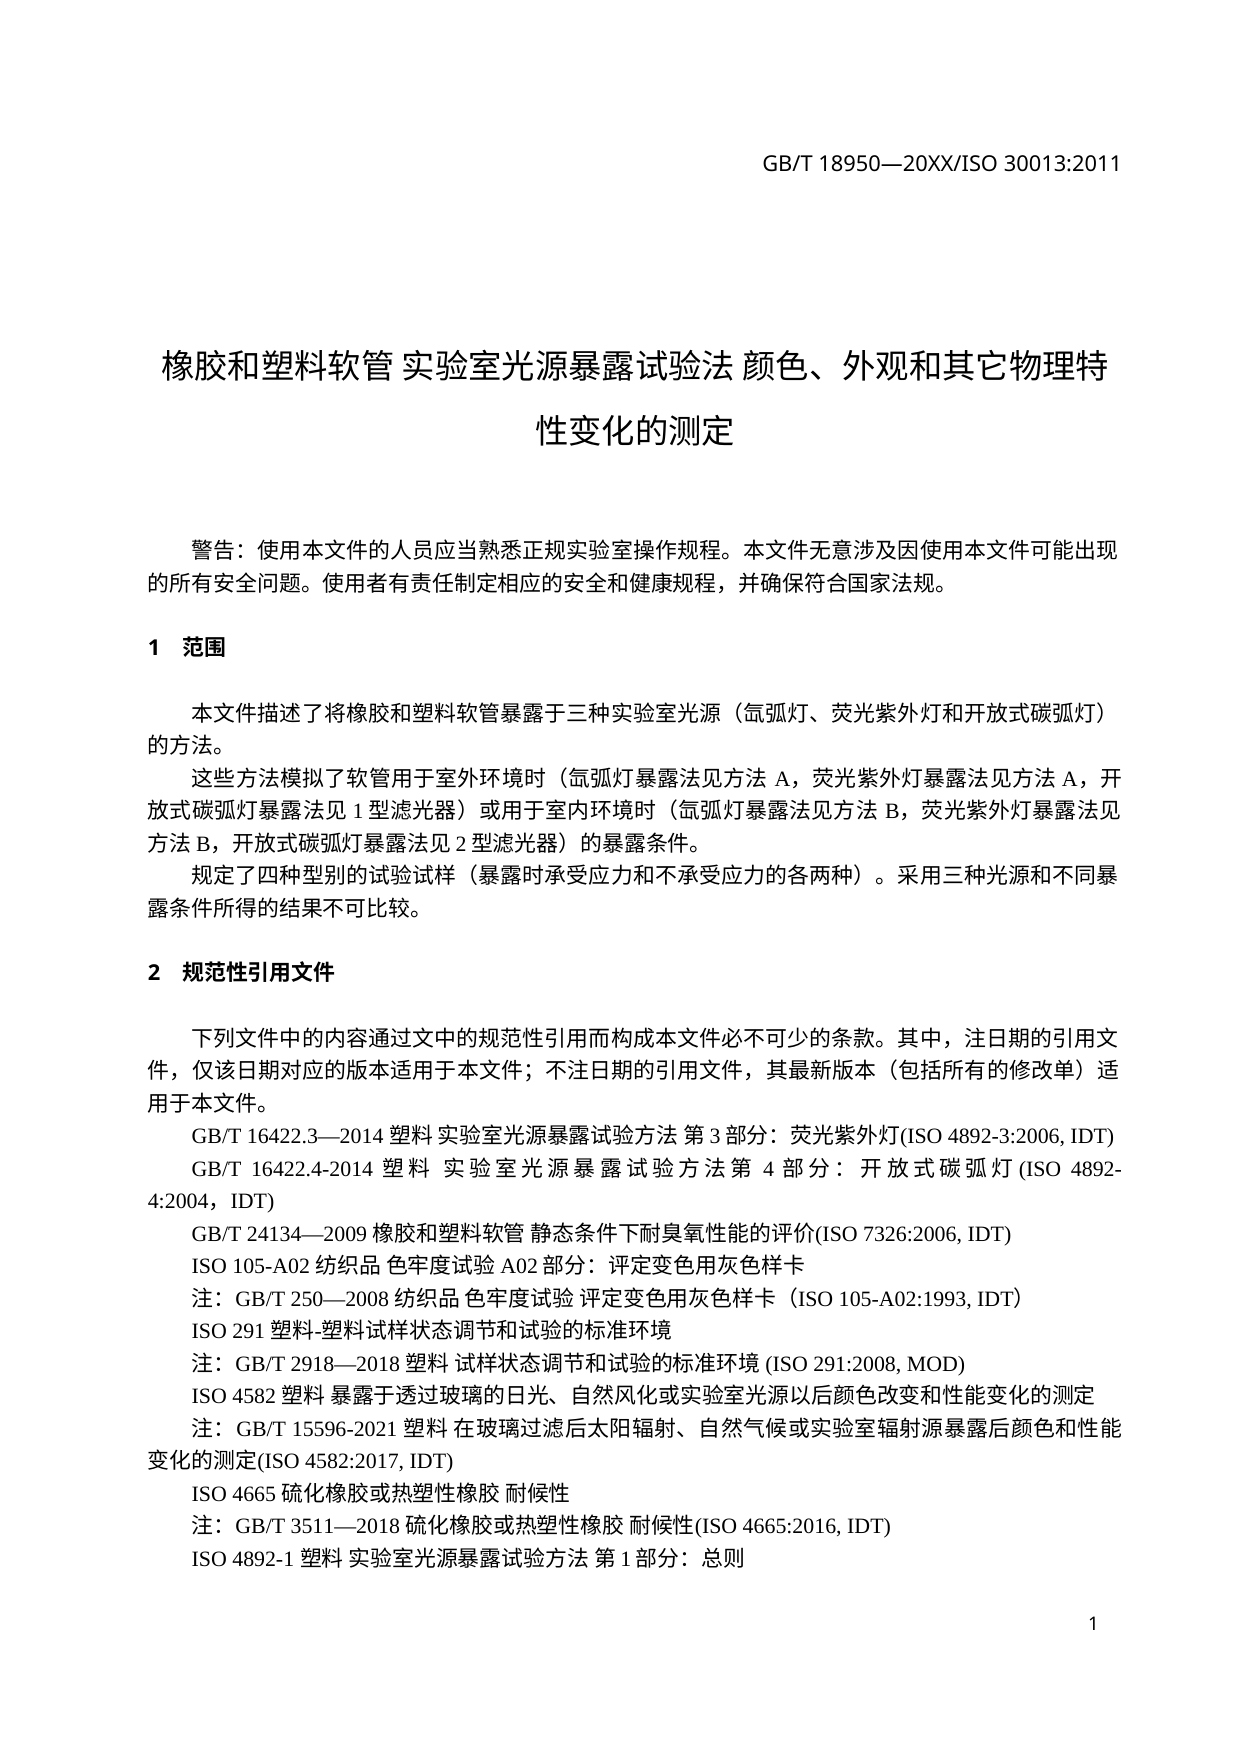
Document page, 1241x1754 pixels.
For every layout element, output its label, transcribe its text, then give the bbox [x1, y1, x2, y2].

text ISO 4665 硫化橡胶或热塑性橡胶 耐候性 [148, 1475, 1122, 1508]
text GB/T 24134—2009 橡胶和塑料软管 静态条件下耐臭氧性能的评价(ISO 7326:2006, IDT) [148, 1215, 1122, 1248]
text 这些方法模拟了软管用于室外环境时（氙弧灯暴露法见方法A，荧光紫外灯暴露法见方法A，开放式碳弧灯暴露法见1型滤光器）或用于室内环境时（氙弧灯暴露法见方法B，荧光紫外灯暴露法见方法B，开放式碳弧灯暴露法见2型滤光器）的暴露条件。 [148, 760, 1122, 858]
text 注：GB/T 2918—2018 塑料 试样状态调节和试验的标准环境 (ISO 291:2008, MOD) [148, 1345, 1122, 1378]
text ISO 291 塑料-塑料试样状态调节和试验的标准环境 [148, 1313, 1122, 1345]
text 规范性引用文件 [148, 955, 1122, 988]
text GB/T 16422.4-2014塑料 实验室光源暴露试验方法第4部分：开放式碳弧灯(ISO 4892-4:2004，IDT) [148, 1150, 1122, 1215]
text 注：GB/T 250—2008 纺织品 色牢度试验 评定变色用灰色样卡（ISO 105-A02:1993, IDT） [148, 1280, 1122, 1313]
text ISO 105-A02 纺织品 色牢度试验 A02部分：评定变色用灰色样卡 [148, 1248, 1122, 1280]
text 注：GB/T 15596-2021 塑料 在玻璃过滤后太阳辐射、自然气候或实验室辐射源暴露后颜色和性能变化的测定(ISO 4582:2017, IDT) [148, 1410, 1122, 1475]
text 注：GB/T 3511—2018 硫化橡胶或热塑性橡胶 耐候性(ISO 4665:2016, IDT) [148, 1508, 1122, 1540]
text 范围 [148, 630, 1122, 663]
text ISO 4582 塑料 暴露于透过玻璃的日光、自然风化或实验室光源以后颜色改变和性能变化的测定 [148, 1378, 1122, 1410]
text ISO 4892-1 塑料 实验室光源暴露试验方法 第1部分：总则 [148, 1540, 1122, 1573]
text 规定了四种型别的试验试样（暴露时承受应力和不承受应力的各两种）。采用三种光源和不同暴露条件所得的结果不可比较。 [148, 858, 1122, 923]
text GB/T 16422.3—2014 塑料 实验室光源暴露试验方法 第3部分：荧光紫外灯(ISO 4892-3:2006, IDT) [148, 1118, 1122, 1150]
list 警告：使用本文件的人员应当熟悉正规实验室操作规程。本文件无意涉及因使用本文件可能出现的所有安全问题。使用者有责任制定相应的安全和健康规程，并确保符合国家法规。 [148, 533, 1122, 598]
text 本文件描述了将橡胶和塑料软管暴露于三种实验室光源（氙弧灯、荧光紫外灯和开放式碳弧灯）的方法。 [148, 695, 1122, 760]
